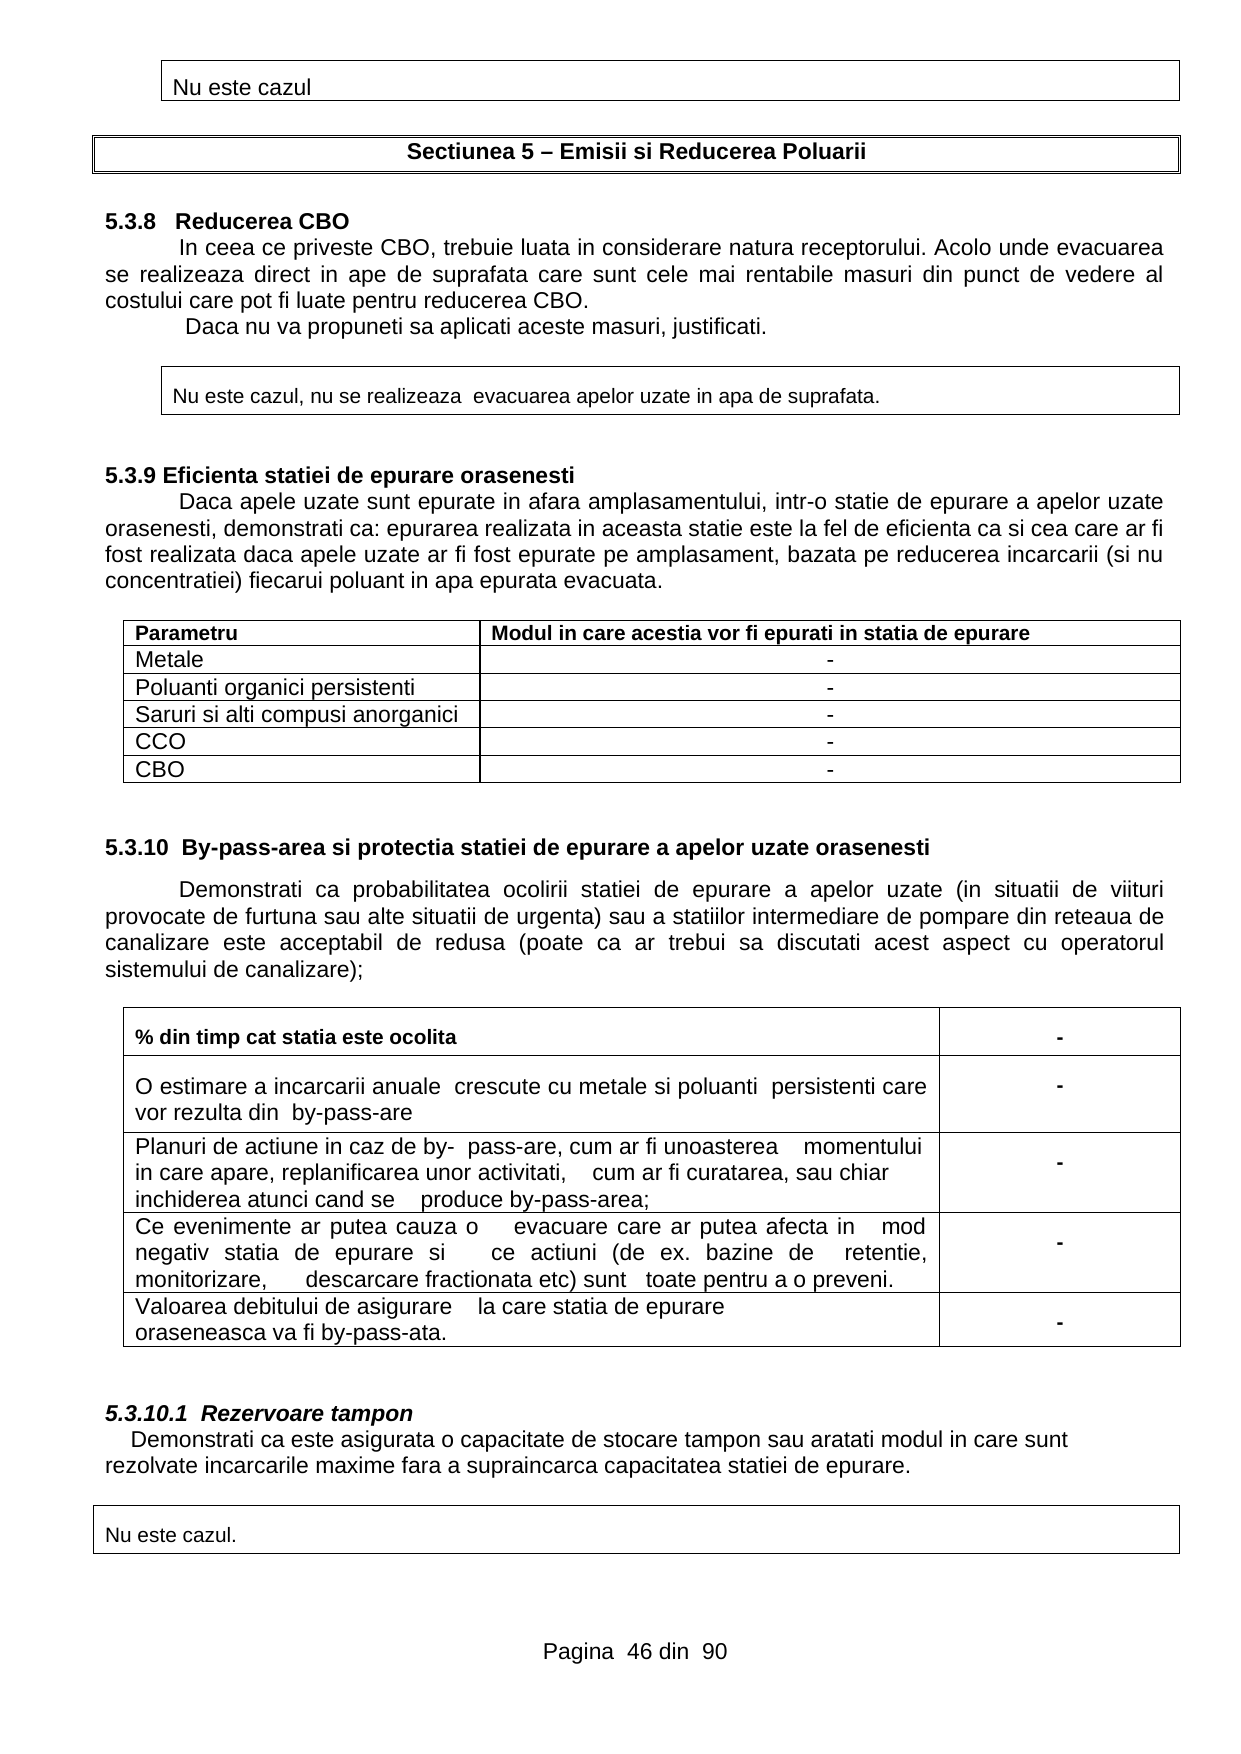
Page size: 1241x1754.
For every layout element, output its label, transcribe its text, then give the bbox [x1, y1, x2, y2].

table_header Nu este cazul, nu se realizeaza evacuarea apelor uzate in apa de suprafata. [162, 367, 1179, 414]
table_cell Ce evenimente ar putea cauza o evacuare care ar putea afecta in mod negativ statia de epurare si ce actiuni (de ex. bazine de retentie, monitorizare, descarcare fractionata etc) sunt toate pentru a o preveni. [124, 1213, 939, 1292]
table_header % din timp cat statia este ocolita [124, 1008, 939, 1055]
table_header Nu este cazul [162, 61, 1179, 100]
table_cell - [940, 1133, 1180, 1212]
text Daca apele uzate sunt epurate in afara amplasamentului, intr-o statie de epurare a apelor uzate orasenesti, demonstrati ca: epurarea realizata in aceasta statie este la fel de eficienta ca si cea care ar fi fost realizata daca apele uzate ar fi fost epurate pe amplasament, bazata pe reducerea incarcarii (si nu concentratiei) fiecarui poluant in apa epurata evacuata. [105, 488, 1165, 594]
text 5.3.10.1 Rezervoare tampon [105, 1399, 1165, 1426]
table_cell - [940, 1213, 1180, 1292]
text 5.3.8 Reducerea CBO [105, 208, 1165, 234]
table_cell - [481, 674, 1180, 700]
table_cell Saruri si alti compusi anorganici [124, 701, 479, 727]
table_cell - [481, 756, 1180, 782]
table_cell Valoarea debitului de asigurare la care statia de epurare oraseneasca va fi by-pass-ata. [124, 1293, 939, 1346]
text 5.3.9 Eficienta statiei de epurare orasenesti [105, 462, 1165, 488]
table_cell - [481, 701, 1180, 727]
table_cell - [481, 728, 1180, 754]
table_cell Planuri de actiune in caz de by- pass-are, cum ar fi unoasterea momentului in care apare, replanificarea unor activitati, cum ar fi curatarea, sau chiar inchiderea atunci cand se produce by-pass-area; [124, 1133, 939, 1212]
text 5.3.10 By-pass-area si protectia statiei de epurare a apelor uzate orasenesti [105, 833, 1165, 860]
table_cell CBO [124, 756, 479, 782]
table_cell Metale [124, 646, 479, 672]
table_header Modul in care acestia vor fi epurati in statia de epurare [481, 621, 1180, 645]
table_header Parametru [124, 621, 479, 645]
table_cell CCO [124, 728, 479, 754]
table_header - [940, 1008, 1180, 1055]
table_cell Poluanti organici persistenti [124, 674, 479, 700]
text Daca nu va propuneti sa aplicati aceste masuri, justificati. [105, 313, 1165, 340]
table_cell - [940, 1293, 1180, 1346]
table_cell - [481, 646, 1180, 672]
table_cell O estimare a incarcarii anuale crescute cu metale si poluanti persistenti care vor rezulta din by-pass-are [124, 1056, 939, 1132]
table_cell - [940, 1056, 1180, 1132]
text In ceea ce priveste CBO, trebuie luata in considerare natura receptorului. Acolo unde evacuarea se realizeaza direct in ape de suprafata care sunt cele mai rentabile masuri din punct de vedere al costului care pot fi luate pentru reducerea CBO. [105, 234, 1165, 313]
text Demonstrati ca probabilitatea ocolirii statiei de epurare a apelor uzate (in situatii de viituri provocate de furtuna sau alte situatii de urgenta) sau a statiilor intermediare de pompare din reteaua de canalizare este acceptabil de redusa (poate ca ar trebui sa discutati acest aspect cu operatorul sistemului de canalizare); [105, 876, 1165, 982]
table_header Sectiunea 5 – Emisii si Reducerea Poluarii [95, 138, 1178, 171]
table_header Nu este cazul. [94, 1506, 1179, 1553]
text Demonstrati ca este asigurata o capacitate de stocare tampon sau aratati modul in care sunt rezolvate incarcarile maxime fara a supraincarca capacitatea statiei de epurare. [105, 1426, 1165, 1478]
